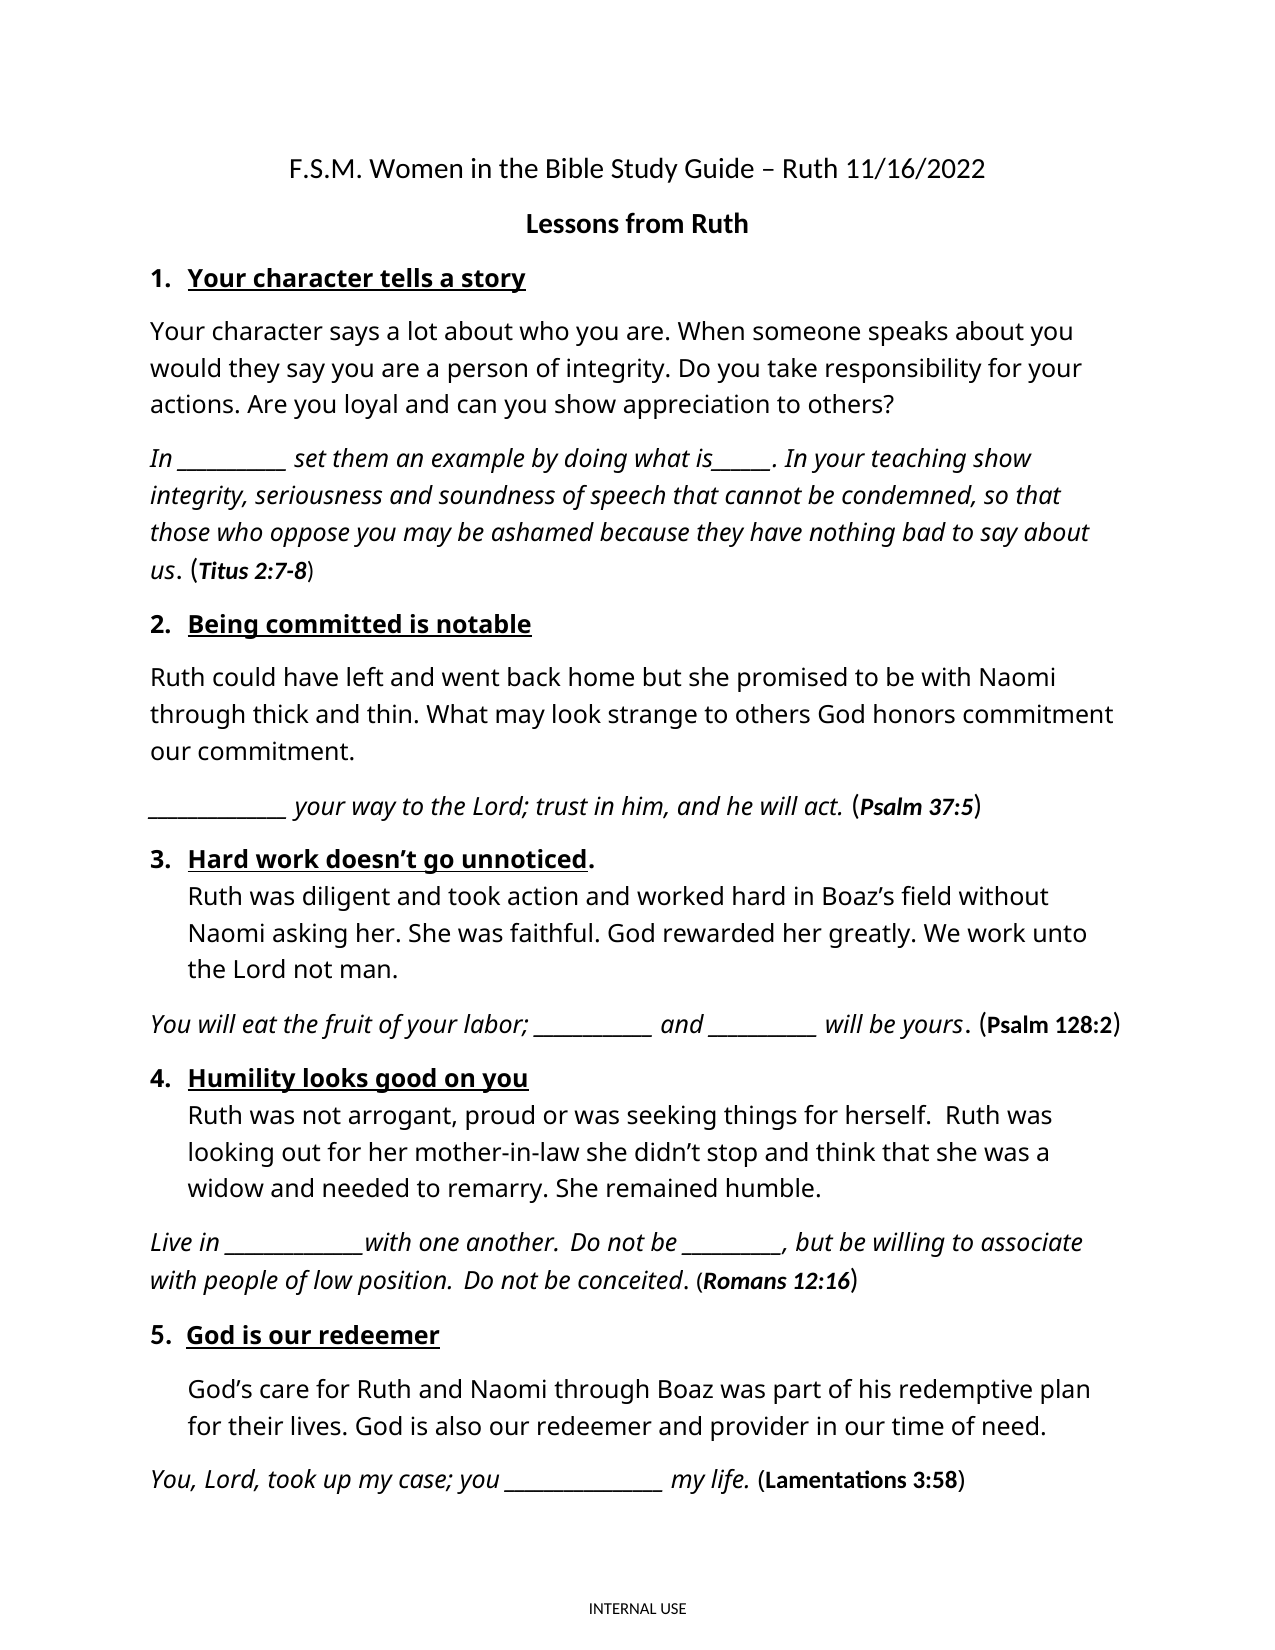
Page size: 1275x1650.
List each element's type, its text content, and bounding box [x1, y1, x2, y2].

text ______________ your way to the Lord; trust in him, and he will act. (Psalm 37:5) [150, 787, 1125, 822]
text You will eat the fruit of your labor; ____________ and ___________ will be yours. (Psalm 128:2) [150, 1006, 1125, 1041]
list Being committed is notable [150, 606, 1125, 640]
list Ruth was not arrogant, proud or was seeking things for herself. Ruth was looking out for her mother-in-law she didn’t stop and think that she was a widow and needed to remarry. She remained humble. [187, 1097, 1125, 1205]
list Humility looks good on you [150, 1061, 1125, 1095]
text F.S.M. Women in the Bible Study Guide – Ruth 11/16/2022 [150, 150, 1125, 186]
text Ruth could have left and went back home but she promised to be with Naomi through thick and thin. What may look strange to others God honors commitment our commitment. [150, 660, 1125, 767]
list Ruth was diligent and took action and worked hard in Boaz’s field without Naomi asking her. She was faithful. God rewarded her greatly. We work unto the Lord not man. [187, 878, 1125, 986]
text Lessons from Ruth [150, 205, 1125, 241]
text Live in ______________with one another. Do not be __________, but be willing to associate with people of low position. Do not be conceited. (Romans 12:16) [150, 1224, 1125, 1297]
text You, Lord, took up my case; you ________________ my life. (Lamentations 3:58) [150, 1462, 1125, 1496]
text 5. God is our redeemer [150, 1316, 1125, 1352]
list Hard work doesn’t go unnoticed. [150, 842, 1125, 876]
text In ___________ set them an example by doing what is______. In your teaching show integrity, seriousness and soundness of speech that cannot be condemned, so that those who oppose you may be ashamed because they have nothing bad to say about us. (Titus 2:7-8) [150, 441, 1125, 587]
list Your character tells a story [150, 260, 1125, 294]
text Your character says a lot about who you are. When someone speaks about you would they say you are a person of integrity. Do you take responsibility for your actions. Are you loyal and can you show appreciation to others? [150, 314, 1125, 421]
list God’s care for Ruth and Naomi through Boaz was part of his redemptive plan for their lives. God is also our redeemer and provider in our time of need. [187, 1371, 1125, 1442]
